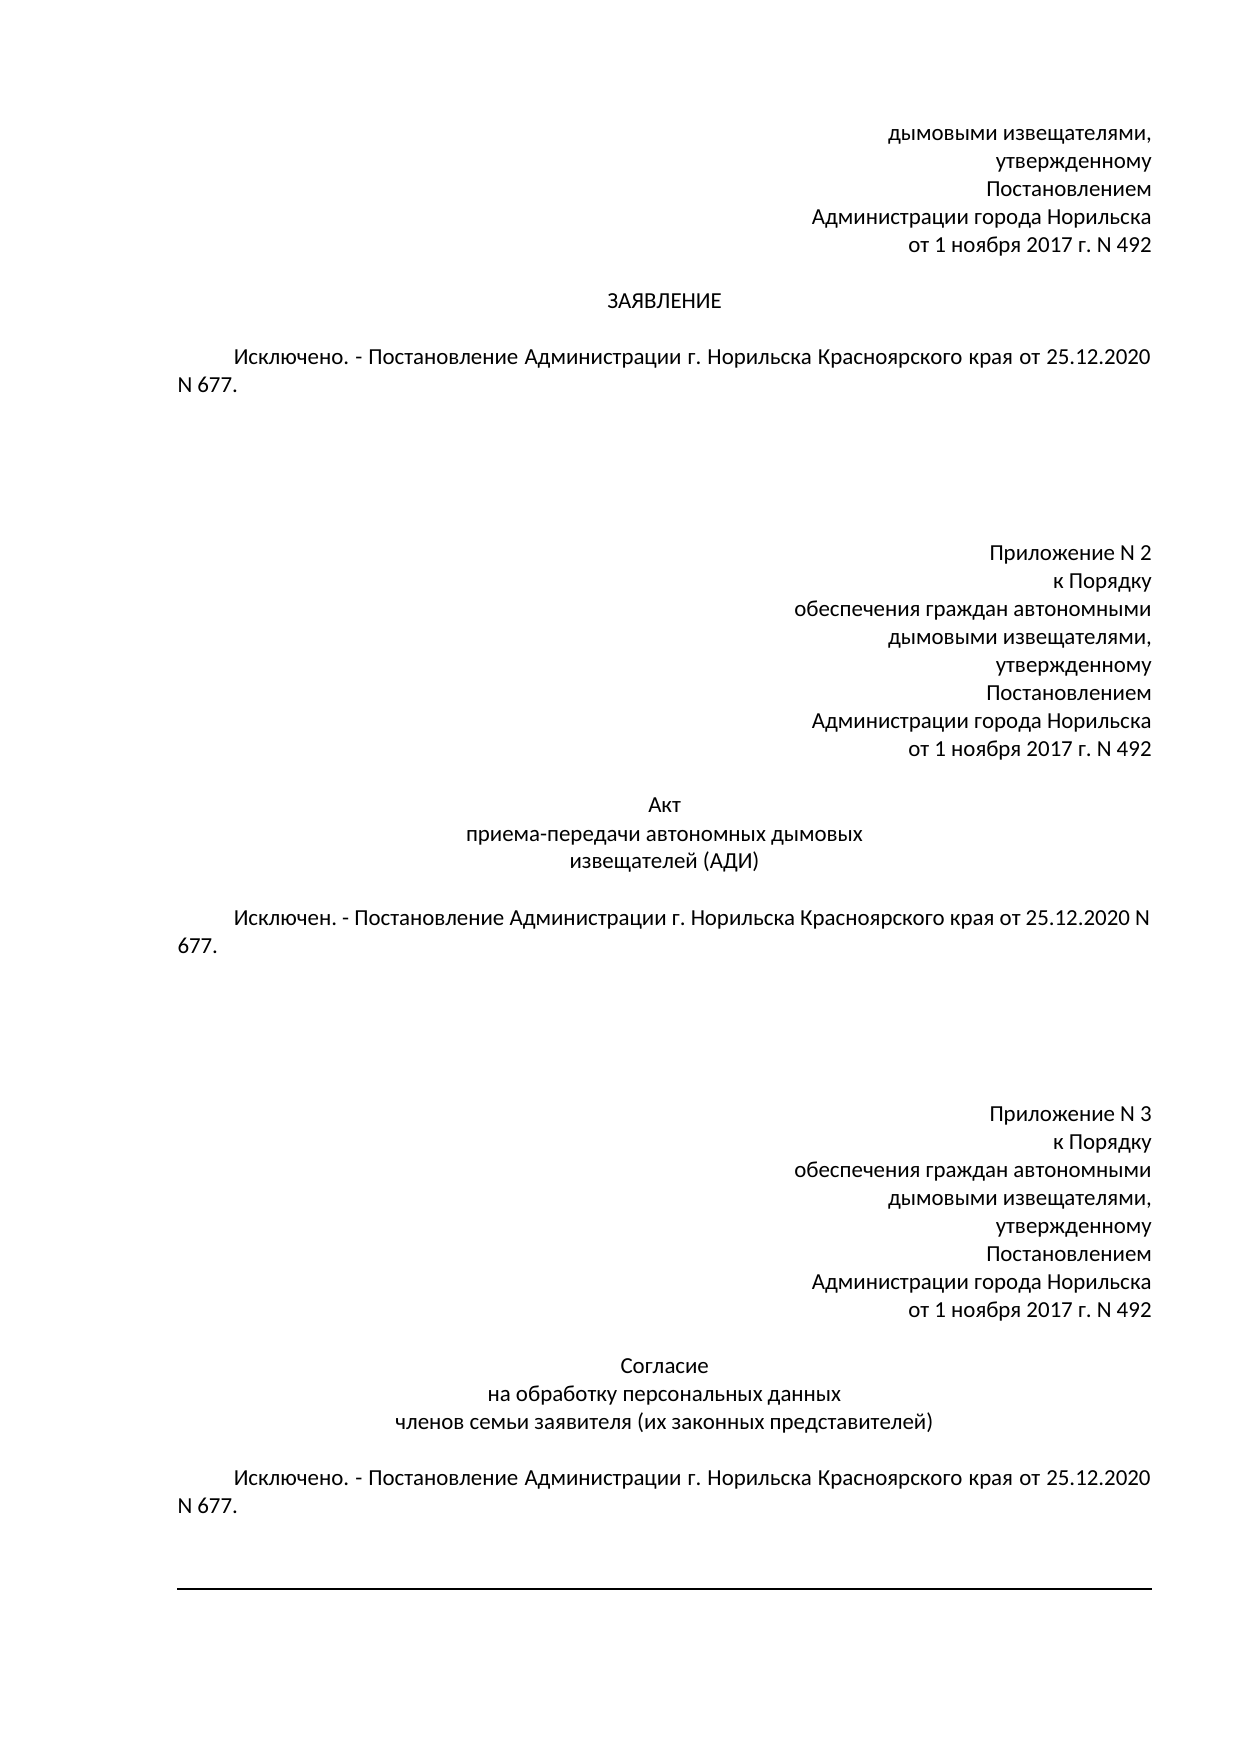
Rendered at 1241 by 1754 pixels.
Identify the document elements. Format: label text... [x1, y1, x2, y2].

text извещателей (АДИ) [177, 847, 1152, 875]
text утвержденному [177, 1211, 1152, 1239]
text дымовыми извещателями, [177, 1183, 1152, 1211]
text обеспечения граждан автономными [177, 1155, 1152, 1183]
text к Порядку [177, 566, 1152, 594]
text Акт [177, 791, 1152, 819]
text Приложение N 3 [177, 1099, 1152, 1127]
text Администрации города Норильска [177, 1267, 1152, 1295]
text членов семьи заявителя (их законных представителей) [177, 1407, 1152, 1435]
text Администрации города Норильска [177, 707, 1152, 734]
text Постановлением [177, 1239, 1152, 1267]
text Постановлением [177, 174, 1152, 202]
text Исключено. - Постановление Администрации г. Норильска Красноярского края от 25.12.2020 N 677. [177, 1463, 1152, 1519]
text Исключен. - Постановление Администрации г. Норильска Красноярского края от 25.12.2020 N 677. [177, 903, 1152, 959]
text обеспечения граждан автономными [177, 594, 1152, 622]
text от 1 ноября 2017 г. N 492 [177, 734, 1152, 763]
text к Порядку [177, 1127, 1152, 1155]
text утвержденному [177, 651, 1152, 678]
text от 1 ноября 2017 г. N 492 [177, 230, 1152, 258]
text Приложение N 2 [177, 538, 1152, 566]
text Администрации города Норильска [177, 202, 1152, 230]
text утвержденному [177, 146, 1152, 174]
text дымовыми извещателями, [177, 622, 1152, 651]
text Постановлением [177, 678, 1152, 707]
text приема-передачи автономных дымовых [177, 819, 1152, 847]
text Согласие [177, 1351, 1152, 1379]
text ЗАЯВЛЕНИЕ [177, 286, 1152, 314]
text дымовыми извещателями, [177, 118, 1152, 146]
text от 1 ноября 2017 г. N 492 [177, 1295, 1152, 1323]
text на обработку персональных данных [177, 1379, 1152, 1407]
text Исключено. - Постановление Администрации г. Норильска Красноярского края от 25.12.2020 N 677. [177, 342, 1152, 398]
